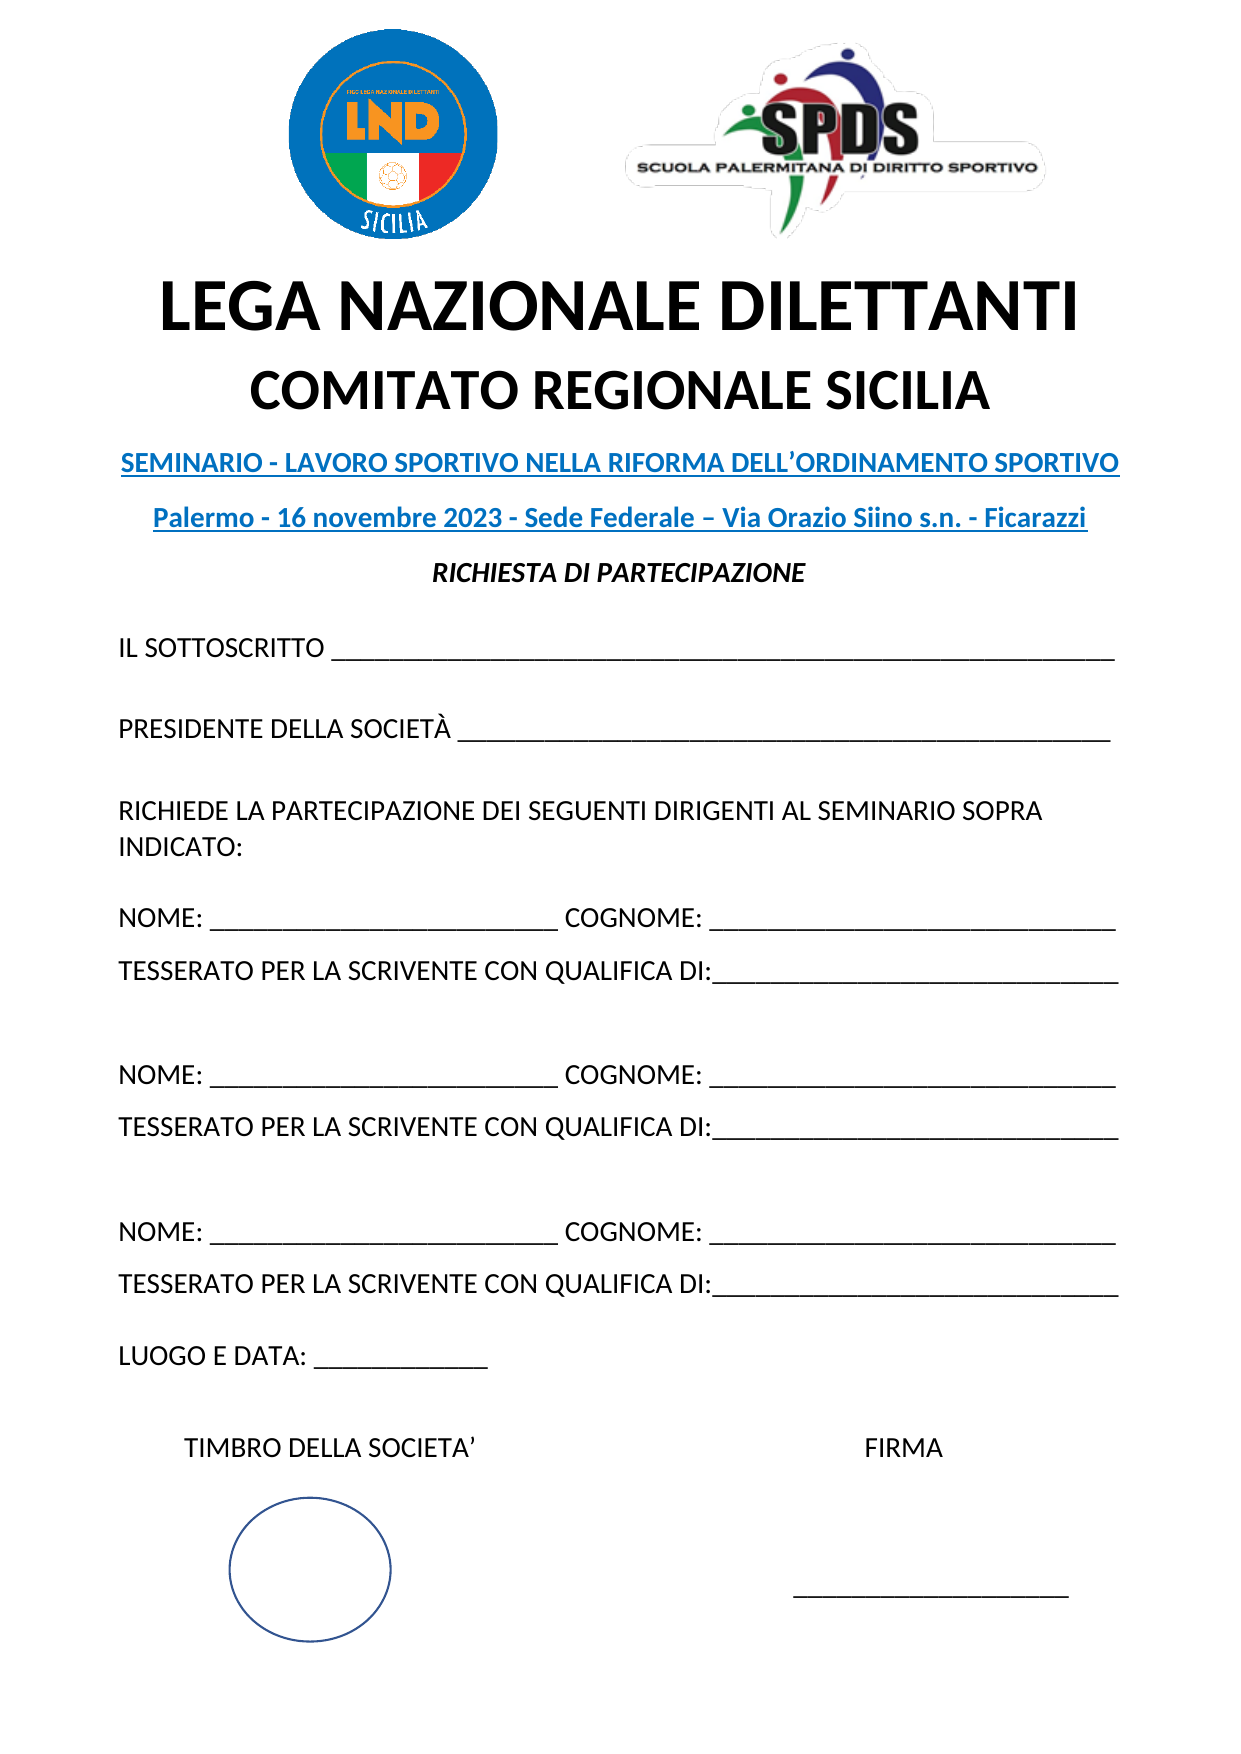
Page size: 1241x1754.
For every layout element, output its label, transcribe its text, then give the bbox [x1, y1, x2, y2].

picture [621, 42, 1057, 239]
text COMITATO REGIONALE SICILIA [118, 353, 1122, 424]
text SEMINARIO - LAVORO SPORTIVO NELLA RIFORMA DELL’ORDINAMENTO SPORTIVO [118, 444, 1122, 480]
picture [288, 29, 498, 239]
text TESSERATO PER LA SCRIVENTE CON QUALIFICA DI:____________________________ [118, 1108, 1122, 1144]
text Palermo - 16 novembre 2023 - Sede Federale – Via Orazio Siino s.n. - Ficarazzi [118, 499, 1122, 535]
text ___________________ [384, 1566, 1122, 1602]
text TIMBRO DELLA SOCIETA’ FIRMA [118, 1429, 1122, 1465]
text TESSERATO PER LA SCRIVENTE CON QUALIFICA DI:____________________________ [118, 1265, 1122, 1301]
text TESSERATO PER LA SCRIVENTE CON QUALIFICA DI:____________________________ [118, 952, 1122, 987]
text NOME: ________________________ COGNOME: ____________________________ [118, 1213, 1122, 1249]
text RICHIEDE LA PARTECIPAZIONE DEI SEGUENTI DIRIGENTI AL SEMINARIO SOPRA INDICATO: [118, 792, 1122, 863]
text RICHIESTA DI PARTECIPAZIONE [118, 554, 1122, 590]
text LUOGO E DATA: ____________ [118, 1337, 1122, 1372]
text NOME: ________________________ COGNOME: ____________________________ [118, 899, 1122, 935]
text IL SOTTOSCRITTO ______________________________________________________ [118, 629, 1122, 664]
text LEGA NAZIONALE DILETTANTI [118, 257, 1122, 349]
text PRESIDENTE DELLA SOCIETÀ _____________________________________________ [118, 711, 1122, 746]
text ___________________ [118, 1566, 236, 1602]
text NOME: ________________________ COGNOME: ____________________________ [118, 1056, 1122, 1092]
